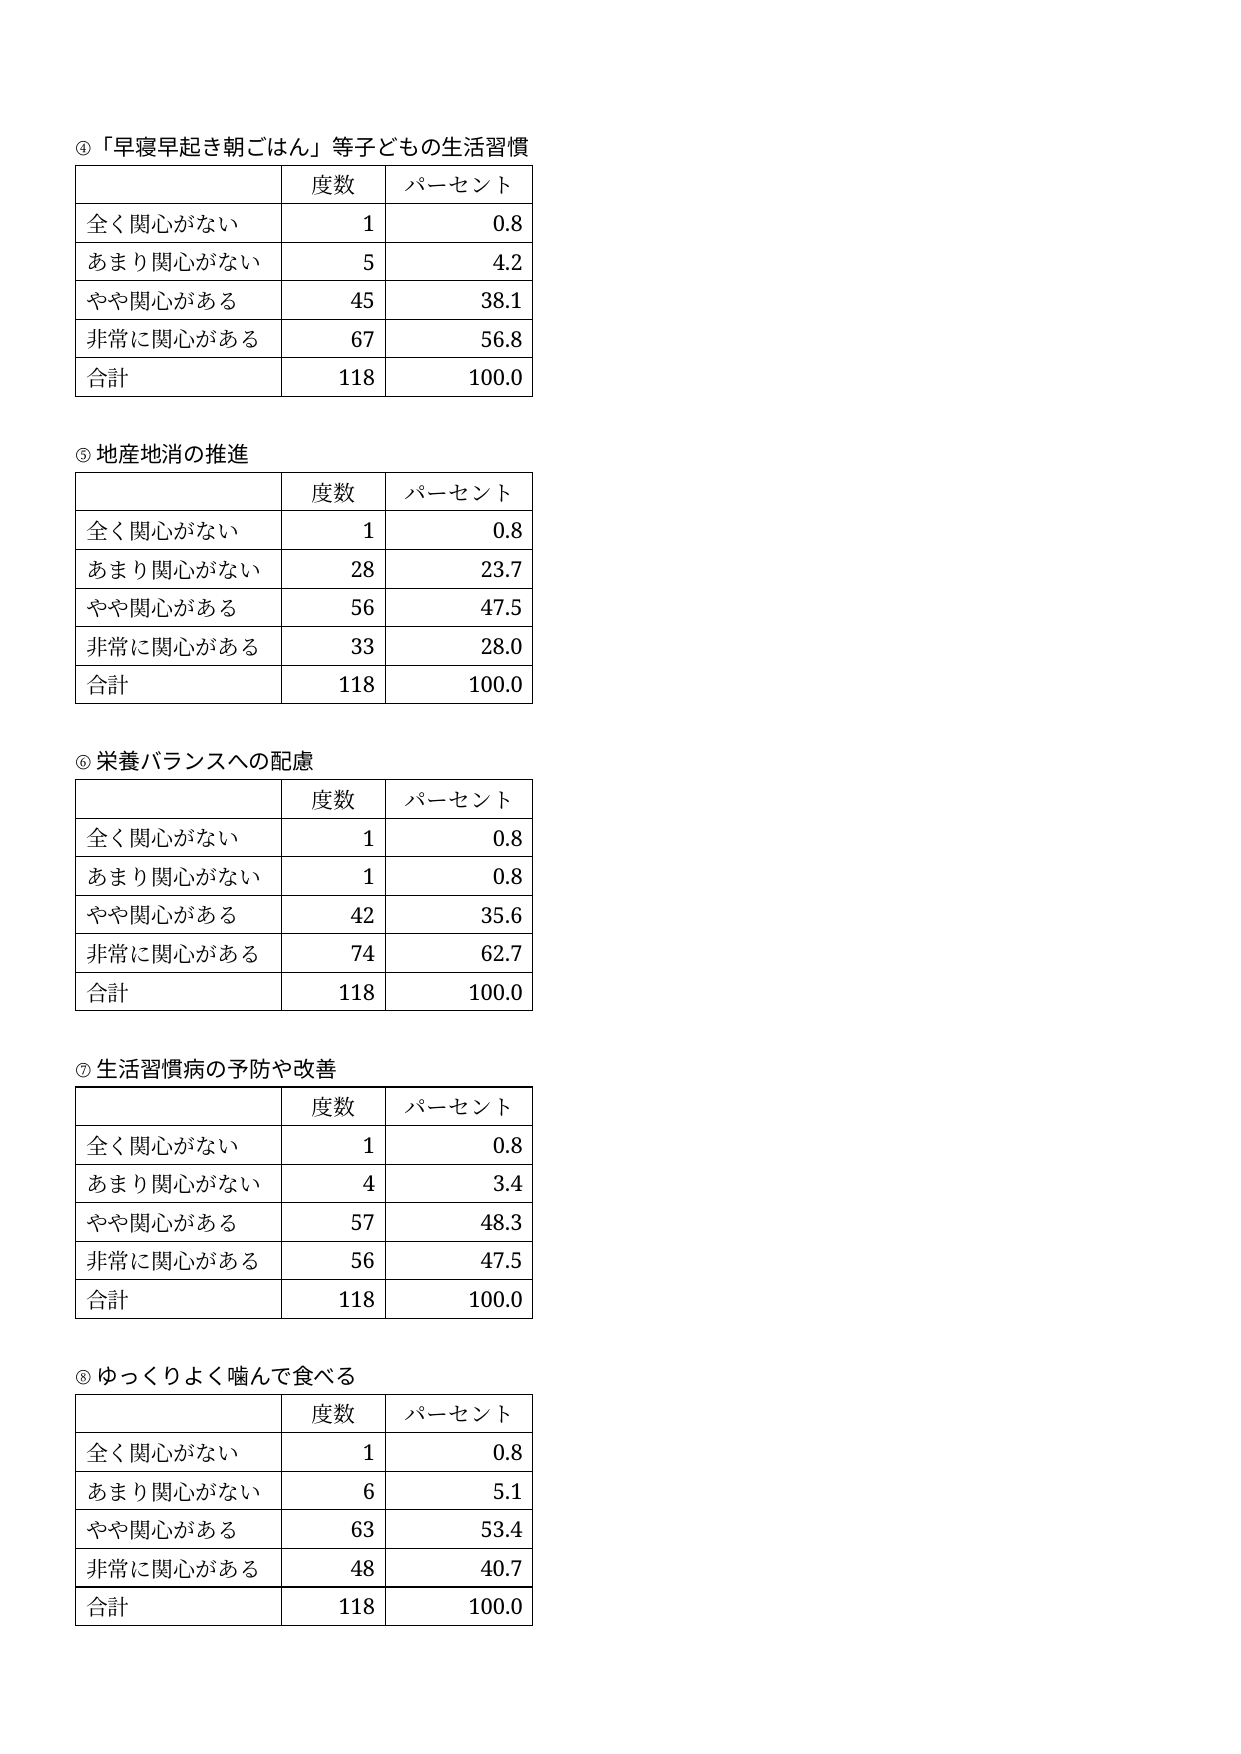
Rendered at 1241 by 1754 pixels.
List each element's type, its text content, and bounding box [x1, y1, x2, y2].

table_cell 47.5 [386, 1242, 532, 1279]
table_cell 0.8 [386, 511, 532, 549]
table_cell 118 [282, 666, 385, 703]
table_cell あまり関心がない [76, 1165, 281, 1202]
table_cell 100.0 [386, 666, 532, 703]
table_header 度数 [282, 473, 385, 510]
table_cell 100.0 [386, 1280, 532, 1318]
table_cell やや関心がある [76, 281, 281, 319]
table_cell 56 [282, 1242, 385, 1279]
table_cell あまり関心がない [76, 550, 281, 587]
table_cell 23.7 [386, 550, 532, 587]
table_cell 45 [282, 281, 385, 319]
table_cell 63 [282, 1510, 385, 1548]
table_header パーセント [386, 473, 532, 510]
table_header [76, 1088, 281, 1125]
table_cell 118 [282, 358, 385, 396]
table_cell 1 [282, 204, 385, 242]
table_cell 全く関心がない [76, 204, 281, 242]
table_cell 42 [282, 896, 385, 933]
table_header 度数 [282, 166, 385, 203]
table_cell 1 [282, 819, 385, 856]
table_header 度数 [282, 780, 385, 818]
table_cell やや関心がある [76, 1510, 281, 1548]
table_cell 100.0 [386, 973, 532, 1010]
table_cell 1 [282, 511, 385, 549]
table_cell 53.4 [386, 1510, 532, 1548]
table_cell 3.4 [386, 1165, 532, 1202]
table_header [76, 473, 281, 510]
table_cell あまり関心がない [76, 243, 281, 280]
table_cell 56.8 [386, 320, 532, 357]
table_header パーセント [386, 1088, 532, 1125]
table_cell 35.6 [386, 896, 532, 933]
table_cell やや関心がある [76, 896, 281, 933]
table_cell 非常に関心がある [76, 627, 281, 664]
table_cell 合計 [76, 973, 281, 1010]
table_cell 合計 [76, 666, 281, 703]
table_cell 合計 [76, 1280, 281, 1318]
table_header [76, 780, 281, 818]
table_cell 48 [282, 1549, 385, 1586]
table_cell 全く関心がない [76, 1126, 281, 1163]
table_cell 非常に関心がある [76, 1549, 281, 1586]
table_cell 全く関心がない [76, 819, 281, 856]
table_cell 5 [282, 243, 385, 280]
table_cell 全く関心がない [76, 511, 281, 549]
table_cell 0.8 [386, 857, 532, 895]
text ⑤地産地消の推進 [75, 434, 1165, 472]
table_header パーセント [386, 1395, 532, 1432]
table_header 度数 [282, 1395, 385, 1432]
table_cell あまり関心がない [76, 1472, 281, 1509]
table_header [76, 1395, 281, 1432]
text ④「早寝早起き朝ごはん」等子どもの生活習慣 [75, 127, 1165, 164]
table_cell 合計 [76, 358, 281, 396]
table_cell 4.2 [386, 243, 532, 280]
table_cell 118 [282, 1280, 385, 1318]
table_cell 118 [282, 1588, 385, 1625]
table_cell 合計 [76, 1588, 281, 1625]
table_cell 全く関心がない [76, 1433, 281, 1471]
table_cell 1 [282, 1126, 385, 1163]
table_cell 48.3 [386, 1203, 532, 1241]
table_cell 62.7 [386, 934, 532, 972]
table_cell やや関心がある [76, 1203, 281, 1241]
table_cell 非常に関心がある [76, 934, 281, 972]
table_cell 0.8 [386, 1433, 532, 1471]
table_cell 4 [282, 1165, 385, 1202]
table_cell 5.1 [386, 1472, 532, 1509]
text ⑧ゆっくりよく噛んで食べる [75, 1356, 1165, 1394]
table_cell 0.8 [386, 819, 532, 856]
table_cell 47.5 [386, 589, 532, 626]
table_cell 57 [282, 1203, 385, 1241]
table_cell 56 [282, 589, 385, 626]
table_cell 0.8 [386, 204, 532, 242]
table_header パーセント [386, 780, 532, 818]
table_cell 74 [282, 934, 385, 972]
table_cell 38.1 [386, 281, 532, 319]
table_cell 67 [282, 320, 385, 357]
table_header 度数 [282, 1088, 385, 1125]
table_cell 非常に関心がある [76, 1242, 281, 1279]
table_cell 118 [282, 973, 385, 1010]
table_cell 非常に関心がある [76, 320, 281, 357]
text ⑦生活習慣病の予防や改善 [75, 1049, 1165, 1086]
table_cell 1 [282, 857, 385, 895]
table_cell 100.0 [386, 1588, 532, 1625]
table_cell 28 [282, 550, 385, 587]
table_cell 6 [282, 1472, 385, 1509]
table_cell 28.0 [386, 627, 532, 664]
table_header [76, 166, 281, 203]
table_cell 33 [282, 627, 385, 664]
table_cell やや関心がある [76, 589, 281, 626]
table_cell 40.7 [386, 1549, 532, 1586]
table_cell 0.8 [386, 1126, 532, 1163]
text ⑥栄養バランスへの配慮 [75, 742, 1165, 779]
table_cell 100.0 [386, 358, 532, 396]
table_header パーセント [386, 166, 532, 203]
table_cell あまり関心がない [76, 857, 281, 895]
table_cell 1 [282, 1433, 385, 1471]
